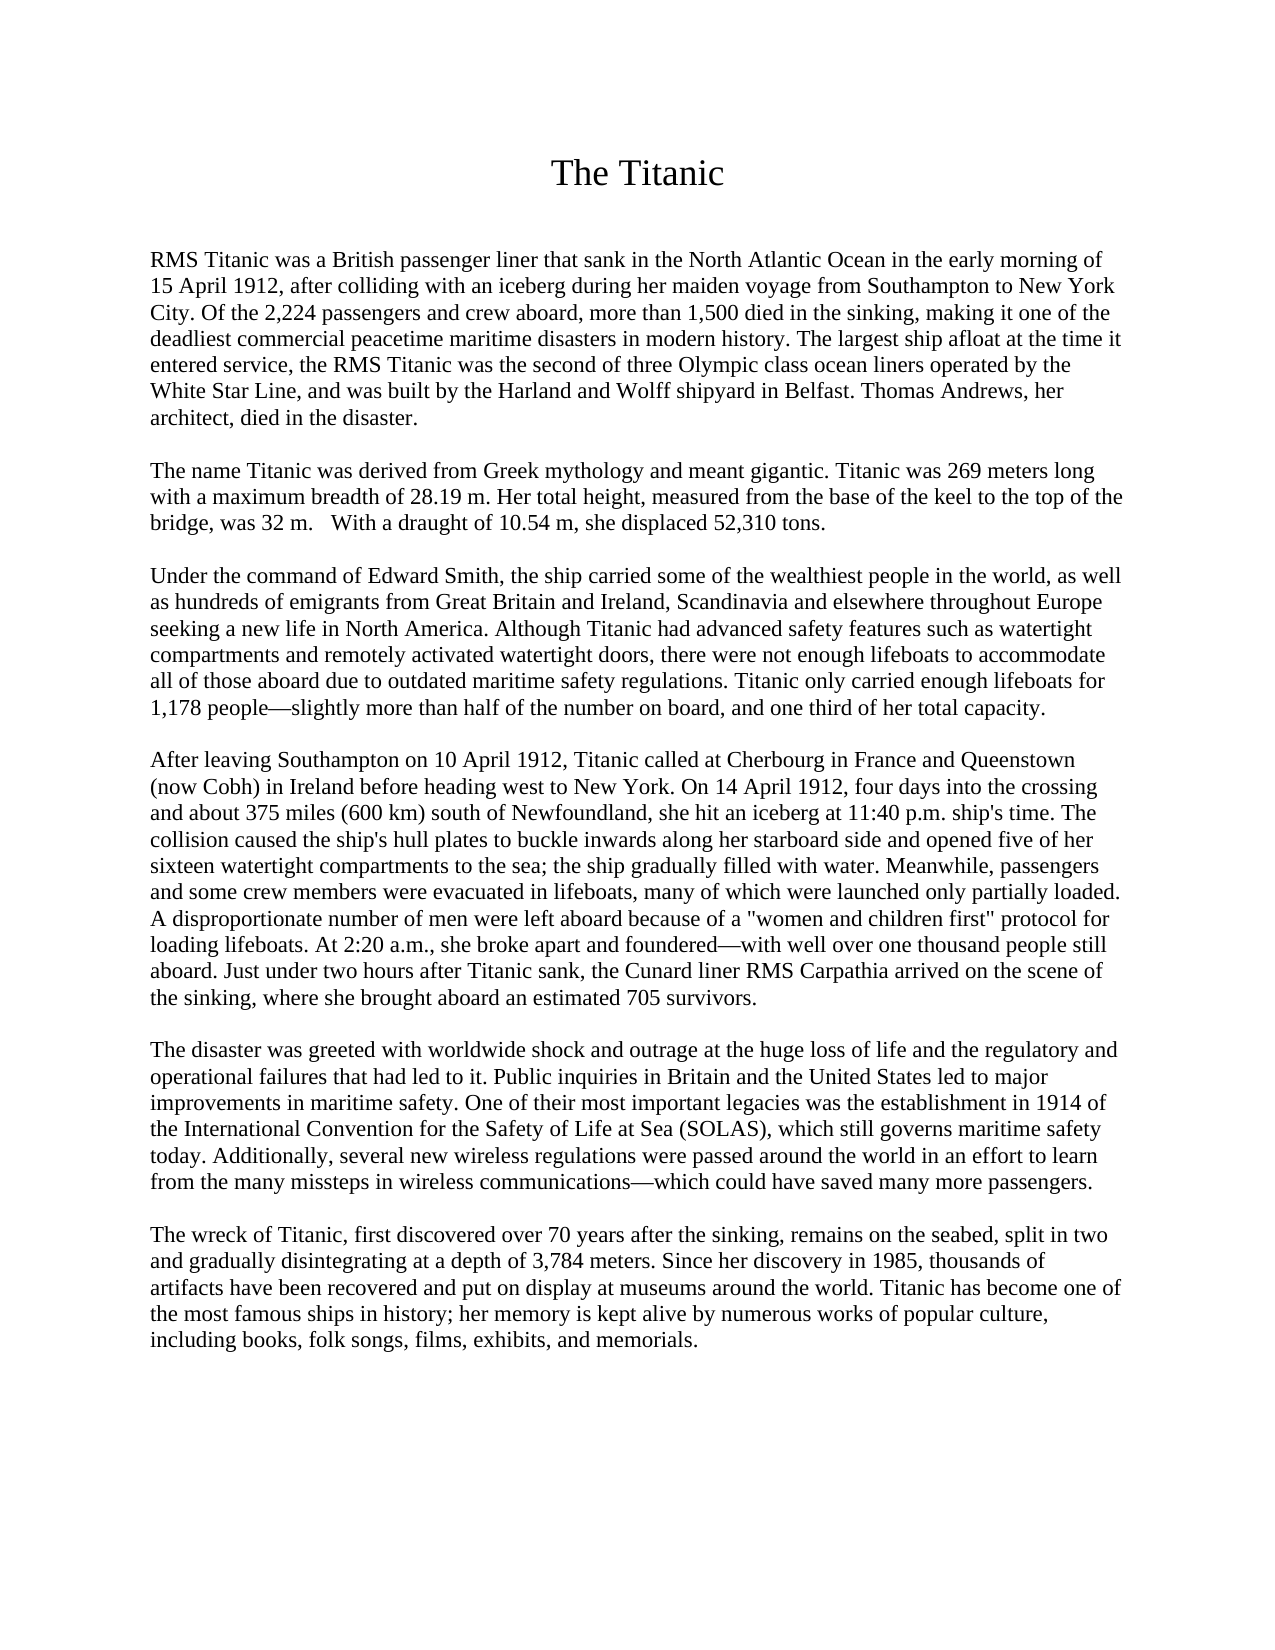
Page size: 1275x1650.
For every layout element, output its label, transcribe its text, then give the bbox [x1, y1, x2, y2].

text The disaster was greeted with worldwide shock and outrage at the huge loss of life and the regulatory and operational failures that had led to it. Public inquiries in Britain and the United States led to major improvements in maritime safety. One of their most important legacies was the establishment in 1914 of the International Convention for the Safety of Life at Sea (SOLAS), which still governs maritime safety today. Additionally, several new wireless regulations were passed around the world in an effort to learn from the many missteps in wireless communications—which could have saved many more passengers. [150, 1036, 1125, 1194]
text The Titanic [150, 150, 1125, 193]
text The wreck of Titanic, first discovered over 70 years after the sinking, remains on the seabed, split in two and gradually disintegrating at a depth of 3,784 meters. Since her discovery in 1985, thousands of artifacts have been recovered and put on display at museums around the world. Titanic has become one of the most famous ships in history; her memory is kept alive by numerous works of popular culture, including books, folk songs, films, exhibits, and memorials. [150, 1221, 1125, 1353]
text The name Titanic was derived from Greek mythology and meant gigantic. Titanic was 269 meters long with a maximum breadth of 28.19 m. Her total height, measured from the base of the keel to the top of the bridge, was 32 m. With a draught of 10.54 m, she displaced 52,310 tons. [150, 457, 1125, 536]
text Under the command of Edward Smith, the ship carried some of the wealthiest people in the world, as well as hundreds of emigrants from Great Britain and Ireland, Scandinavia and elsewhere throughout Europe seeking a new life in North America. Although Titanic had advanced safety features such as watertight compartments and remotely activated watertight doors, there were not enough lifeboats to accommodate all of those aboard due to outdated maritime safety regulations. Titanic only carried enough lifeboats for 1,178 people—slightly more than half of the number on board, and one third of her total capacity. [150, 562, 1125, 720]
text After leaving Southampton on 10 April 1912, Titanic called at Cherbourg in France and Queenstown (now Cobh) in Ireland before heading west to New York. On 14 April 1912, four days into the crossing and about 375 miles (600 km) south of Newfoundland, she hit an iceberg at 11:40 p.m. ship's time. The collision caused the ship's hull plates to buckle inwards along her starboard side and opened five of her sixteen watertight compartments to the sea; the ship gradually filled with water. Meanwhile, passengers and some crew members were evacuated in lifeboats, many of which were launched only partially loaded. A disproportionate number of men were left aboard because of a "women and children first" protocol for loading lifeboats. At 2:20 a.m., she broke apart and foundered—with well over one thousand people still aboard. Just under two hours after Titanic sank, the Cunard liner RMS Carpathia arrived on the scene of the sinking, where she brought aboard an estimated 705 survivors. [150, 747, 1125, 1010]
text RMS Titanic was a British passenger liner that sank in the North Atlantic Ocean in the early morning of 15 April 1912, after colliding with an iceberg during her maiden voyage from Southampton to New York City. Of the 2,224 passengers and crew aboard, more than 1,500 died in the sinking, making it one of the deadliest commercial peacetime maritime disasters in modern history. The largest ship afloat at the time it entered service, the RMS Titanic was the second of three Olympic class ocean liners operated by the White Star Line, and was built by the Harland and Wolff shipyard in Belfast. Thomas Andrews, her architect, died in the disaster. [150, 246, 1125, 430]
